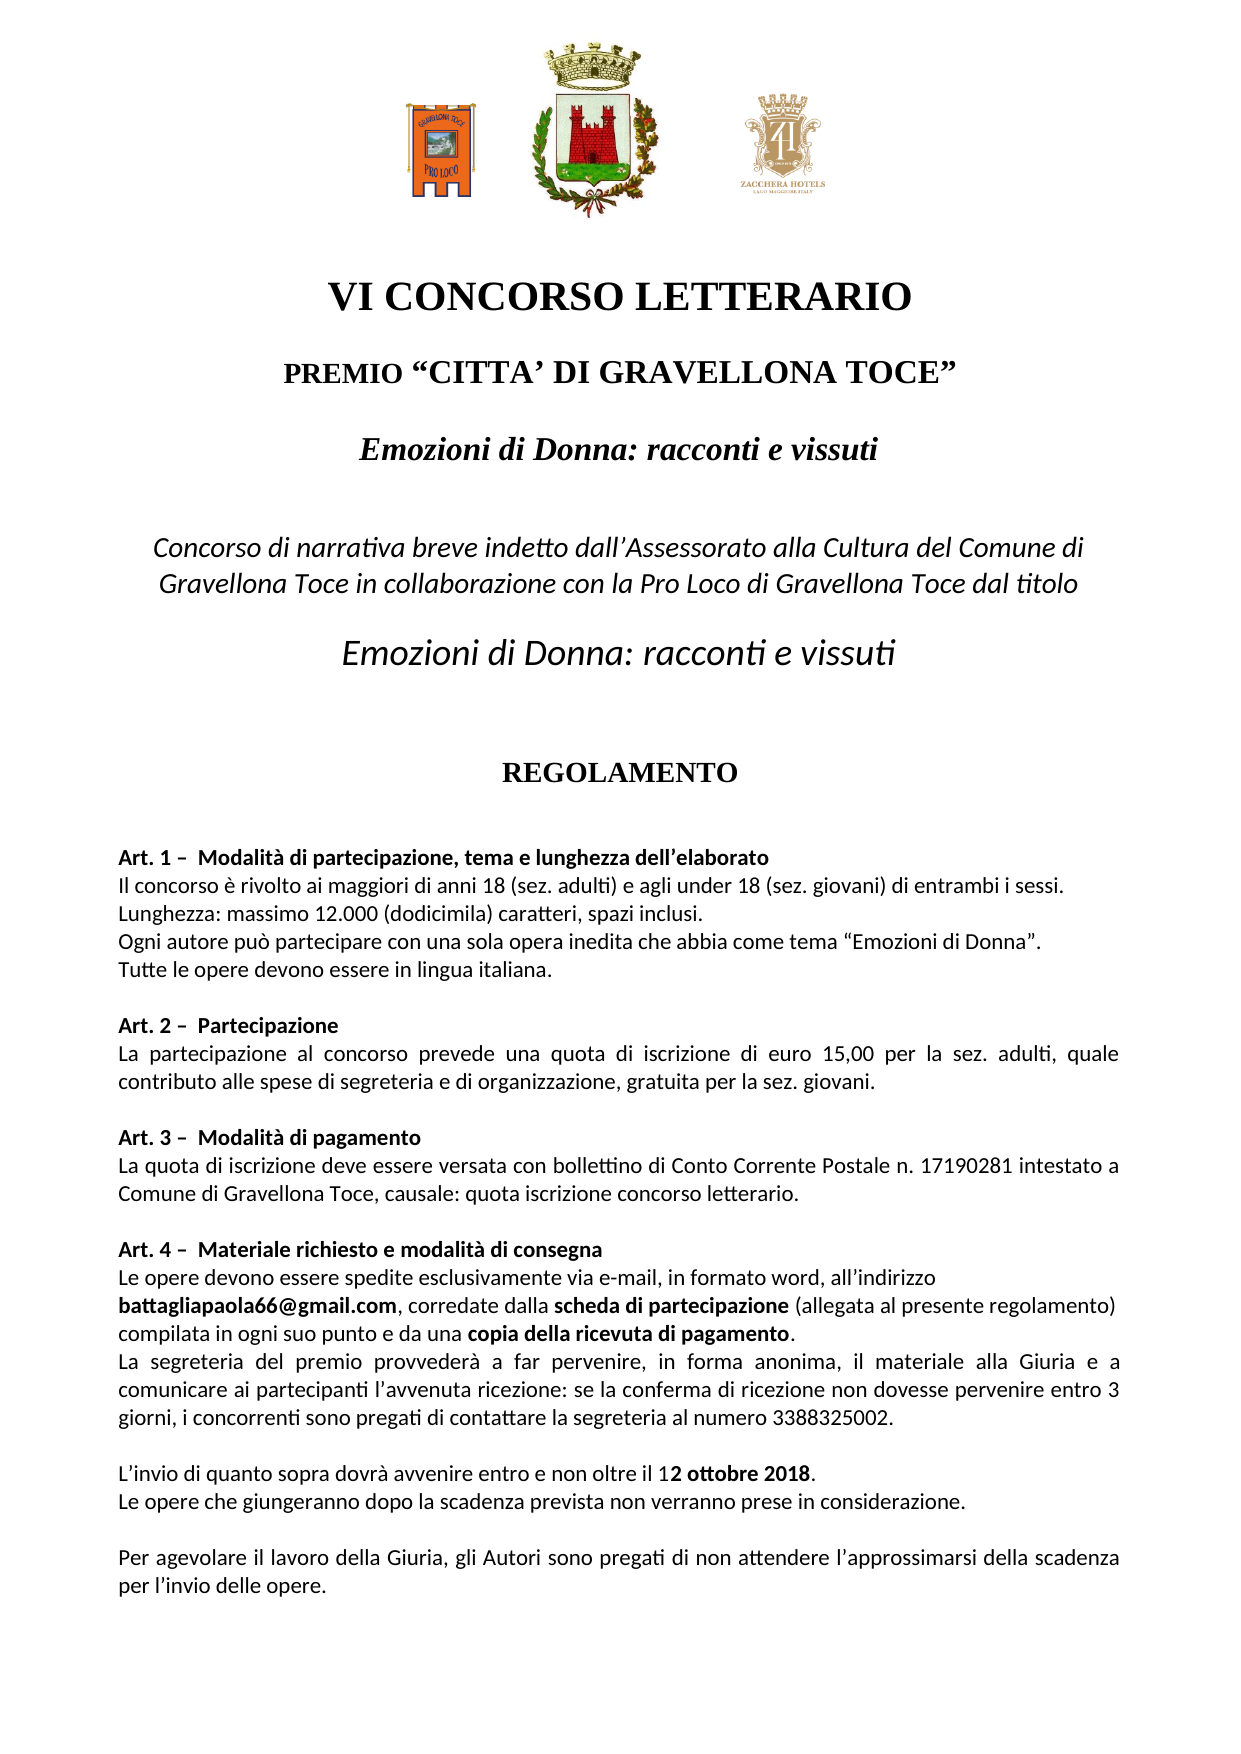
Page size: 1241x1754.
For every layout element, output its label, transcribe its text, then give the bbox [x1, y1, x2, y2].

text Emozioni di Donna: racconti e vissuti [118, 429, 1122, 468]
text Art. 3 – Modalità di pagamento [118, 1123, 1122, 1151]
picture [517, 32, 673, 227]
text La segreteria del premio provvederà a far pervenire, in forma anonima, il materiale alla Giuria e a comunicare ai partecipanti l’avvenuta ricezione: se la conferma di ricezione non dovesse pervenire entro 3 giorni, i concorrenti sono pregati di contattare la segreteria al numero 3388325002. [118, 1347, 1122, 1431]
text Per agevolare il lavoro della Giuria, gli Autori sono pregati di non attendere l’approssimarsi della scadenza per l’invio delle opere. [118, 1543, 1122, 1599]
text Lunghezza: massimo 12.000 (dodicimila) caratteri, spazi inclusi. [118, 899, 1122, 927]
text Emozioni di Donna: racconti e vissuti [118, 629, 1122, 674]
text Ogni autore può partecipare con una sola opera inedita che abbia come tema “Emozioni di Donna”. [118, 927, 1122, 955]
text L’invio di quanto sopra dovrà avvenire entro e non oltre il 12 ottobre 2018. [118, 1459, 1122, 1487]
text Art. 1 – Modalità di partecipazione, tema e lunghezza dell’elaborato [118, 843, 1122, 871]
picture [405, 103, 477, 197]
text La partecipazione al concorso prevede una quota di iscrizione di euro 15,00 per la sez. adulti, quale contributo alle spese di segreteria e di organizzazione, gratuita per la sez. giovani. [118, 1039, 1122, 1095]
text Tutte le opere devono essere in lingua italiana. [118, 955, 1122, 983]
text Art. 2 – Partecipazione [118, 1011, 1122, 1039]
text PREMIO “CITTA’ DI GRAVELLONA TOCE” [118, 353, 1122, 391]
text Concorso di narrativa breve indetto dall’Assessorato alla Cultura del Comune di Gravellona Toce in collaborazione con la Pro Loco di Gravellona Toce dal titolo [118, 529, 1122, 601]
text Le opere che giungeranno dopo la scadenza prevista non verranno prese in considerazione. [118, 1487, 1122, 1515]
text Il concorso è rivolto ai maggiori di anni 18 (sez. adulti) e agli under 18 (sez. giovani) di entrambi i sessi. [118, 871, 1122, 899]
text Le opere devono essere spedite esclusivamente via e-mail, in formato word, all’indirizzo battagliapaola66@gmail.com, corredate dalla scheda di partecipazione (allegata al presente regolamento) compilata in ogni suo punto e da una copia della ricevuta di pagamento. [118, 1263, 1122, 1347]
text REGOLAMENTO [118, 756, 1122, 789]
text VI CONCORSO LETTERARIO [118, 271, 1122, 319]
text Art. 4 – Materiale richiesto e modalità di consegna [118, 1235, 1122, 1263]
picture [718, 90, 849, 197]
text La quota di iscrizione deve essere versata con bollettino di Conto Corrente Postale n. 17190281 intestato a Comune di Gravellona Toce, causale: quota iscrizione concorso letterario. [118, 1151, 1122, 1207]
